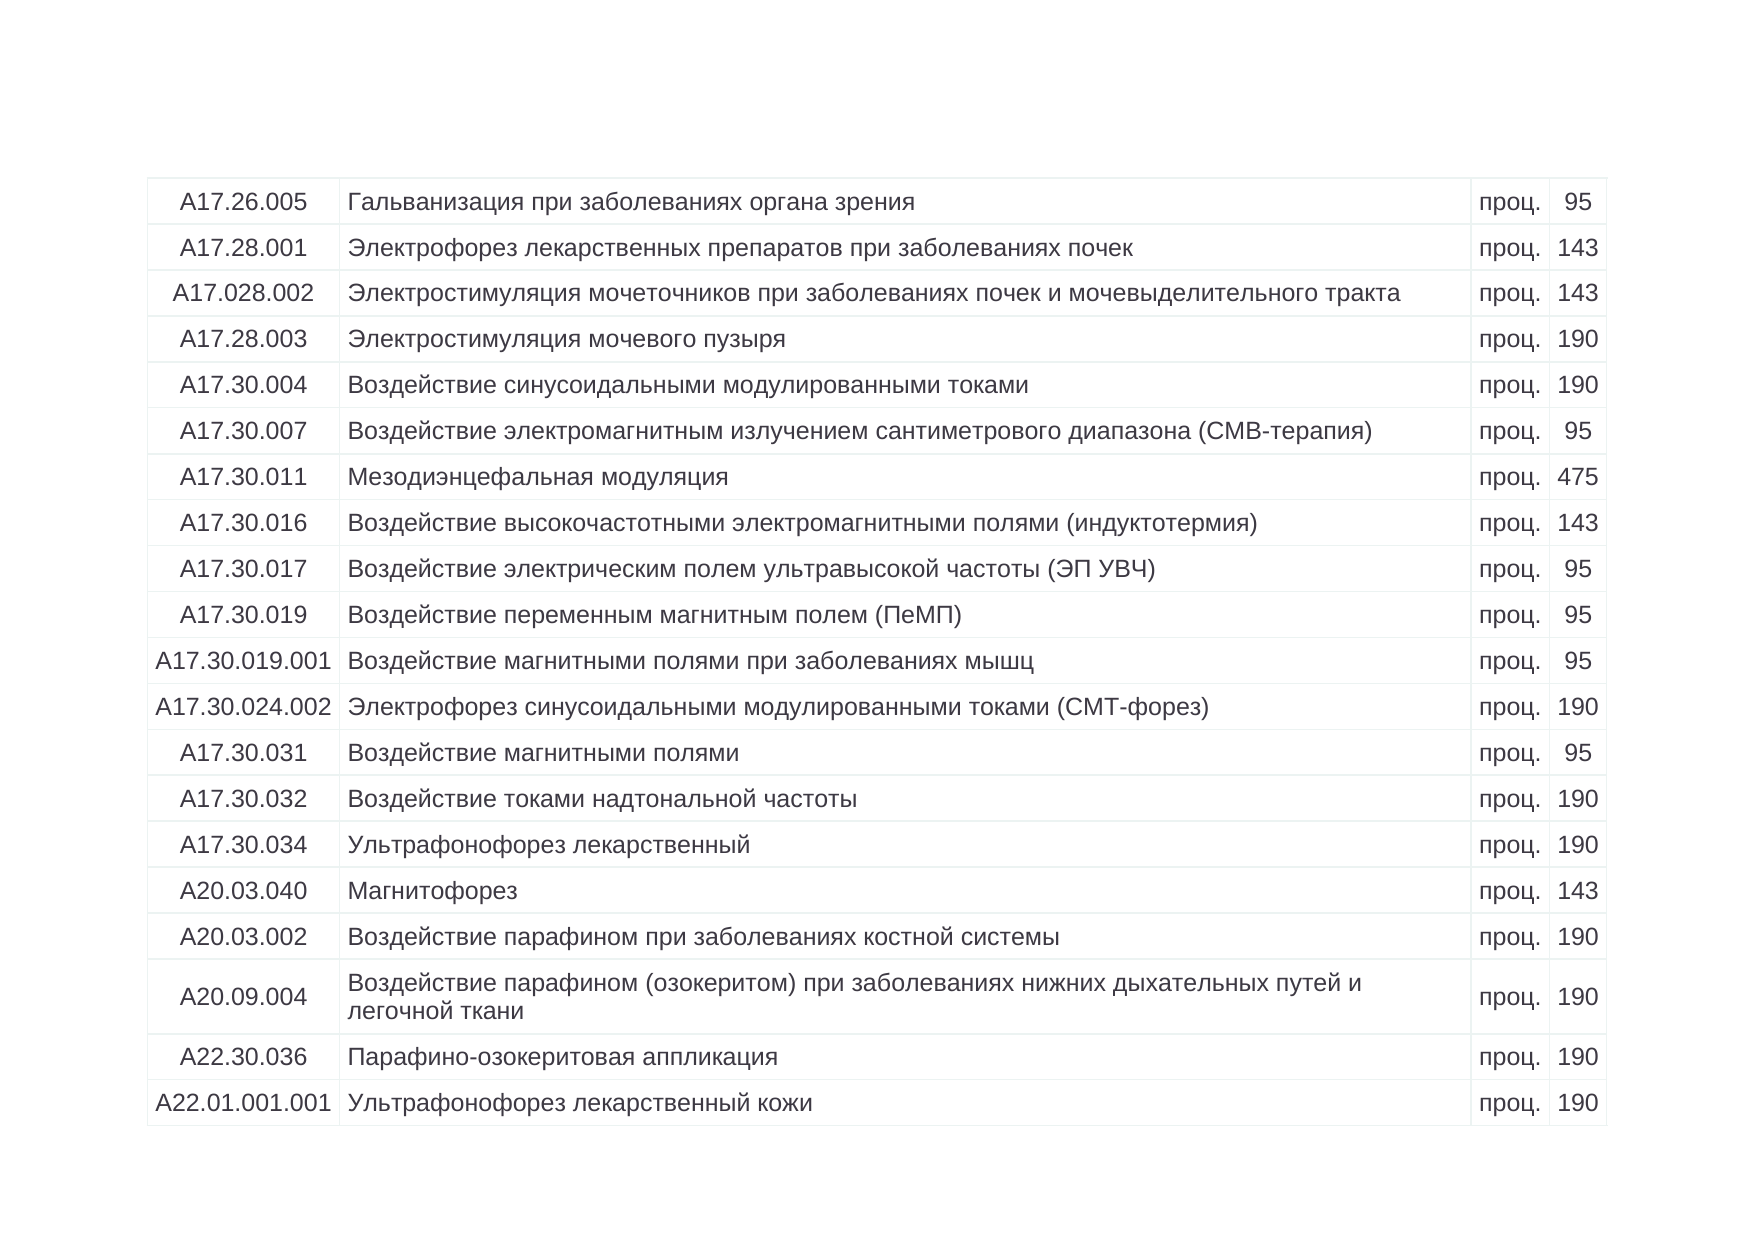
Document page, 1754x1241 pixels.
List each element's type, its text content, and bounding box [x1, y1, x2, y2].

table_cell 190 [1550, 776, 1606, 820]
table_cell 143 [1550, 271, 1606, 315]
table_cell Ультрафонофорез лекарственный [340, 822, 1470, 866]
table_cell Воздействие электромагнитным излучением сантиметрового диапазона (СМВ-терапия) [340, 408, 1470, 453]
table_cell А17.028.002 [148, 271, 339, 315]
table_cell 143 [1550, 225, 1606, 269]
table_cell Электрофорез синусоидальными модулированными токами (СМТ-форез) [340, 684, 1470, 728]
table_cell проц. [1472, 592, 1549, 637]
table_cell проц. [1472, 868, 1549, 912]
table_cell проц. [1472, 317, 1549, 361]
table_cell Электростимуляция мочеточников при заболеваниях почек и мочевыделительного тракта [340, 271, 1470, 315]
table_cell А17.30.016 [148, 500, 339, 545]
table_cell 190 [1550, 1035, 1606, 1079]
table_cell Электростимуляция мочевого пузыря [340, 317, 1470, 361]
table_cell проц. [1472, 776, 1549, 820]
table_cell Электрофорез лекарственных препаратов при заболеваниях почек [340, 225, 1470, 269]
table_cell А22.01.001.001 [148, 1080, 339, 1125]
table_cell проц. [1472, 363, 1549, 407]
table_cell А17.30.011 [148, 455, 339, 499]
table_cell А22.30.036 [148, 1035, 339, 1079]
table_cell Парафино-озокеритовая аппликация [340, 1035, 1470, 1079]
table_cell 95 [1550, 592, 1606, 637]
table_cell Воздействие парафином при заболеваниях костной системы [340, 914, 1470, 958]
table_cell А17.30.034 [148, 822, 339, 866]
table_cell Гальванизация при заболеваниях органа зрения [340, 179, 1470, 223]
table_cell 95 [1550, 546, 1606, 591]
table_cell 190 [1550, 363, 1606, 407]
table_cell проц. [1472, 684, 1549, 728]
table_cell А20.09.004 [148, 960, 339, 1033]
table_cell А17.30.007 [148, 408, 339, 453]
table_cell Мезодиэнцефальная модуляция [340, 455, 1470, 499]
table_cell А17.30.032 [148, 776, 339, 820]
table_cell проц. [1472, 179, 1549, 223]
table_cell 190 [1550, 684, 1606, 728]
table_cell проц. [1472, 638, 1549, 682]
table_cell 190 [1550, 960, 1606, 1033]
table_cell А17.30.004 [148, 363, 339, 407]
table_cell Воздействие высокочастотными электромагнитными полями (индуктотермия) [340, 500, 1470, 545]
table_cell Ультрафонофорез лекарственный кожи [340, 1080, 1470, 1125]
table_cell Воздействие магнитными полями при заболеваниях мышц [340, 638, 1470, 682]
table_cell 475 [1550, 455, 1606, 499]
table_cell Воздействие парафином (озокеритом) при заболеваниях нижних дыхательных путей и легочной ткани [340, 960, 1470, 1033]
table_cell 95 [1550, 730, 1606, 774]
table_cell проц. [1472, 730, 1549, 774]
table_cell 95 [1550, 408, 1606, 453]
table_cell А17.30.017 [148, 546, 339, 591]
table_cell А17.30.019.001 [148, 638, 339, 682]
table_cell Воздействие магнитными полями [340, 730, 1470, 774]
table_cell А17.30.019 [148, 592, 339, 637]
table_cell Воздействие токами надтональной частоты [340, 776, 1470, 820]
table_cell проц. [1472, 1035, 1549, 1079]
table_cell 190 [1550, 914, 1606, 958]
table_cell 190 [1550, 1080, 1606, 1125]
table_cell А17.28.001 [148, 225, 339, 269]
table_cell 95 [1550, 179, 1606, 223]
table_cell А17.30.024.002 [148, 684, 339, 728]
table_cell проц. [1472, 1080, 1549, 1125]
table_cell проц. [1472, 225, 1549, 269]
table_cell 190 [1550, 317, 1606, 361]
table_cell А17.30.031 [148, 730, 339, 774]
table_cell проц. [1472, 271, 1549, 315]
table_cell А17.26.005 [148, 179, 339, 223]
table_cell А17.28.003 [148, 317, 339, 361]
table_cell 190 [1550, 822, 1606, 866]
table_cell проц. [1472, 546, 1549, 591]
table_cell А20.03.040 [148, 868, 339, 912]
table_cell Магнитофорез [340, 868, 1470, 912]
table_cell проц. [1472, 914, 1549, 958]
table_cell Воздействие переменным магнитным полем (ПеМП) [340, 592, 1470, 637]
table_cell проц. [1472, 960, 1549, 1033]
table_cell проц. [1472, 822, 1549, 866]
table_cell Воздействие электрическим полем ультравысокой частоты (ЭП УВЧ) [340, 546, 1470, 591]
table_cell 95 [1550, 638, 1606, 682]
table_cell 143 [1550, 500, 1606, 545]
table_cell А20.03.002 [148, 914, 339, 958]
table_cell Воздействие синусоидальными модулированными токами [340, 363, 1470, 407]
table_cell проц. [1472, 408, 1549, 453]
table_cell проц. [1472, 500, 1549, 545]
table_cell проц. [1472, 455, 1549, 499]
table_cell 143 [1550, 868, 1606, 912]
